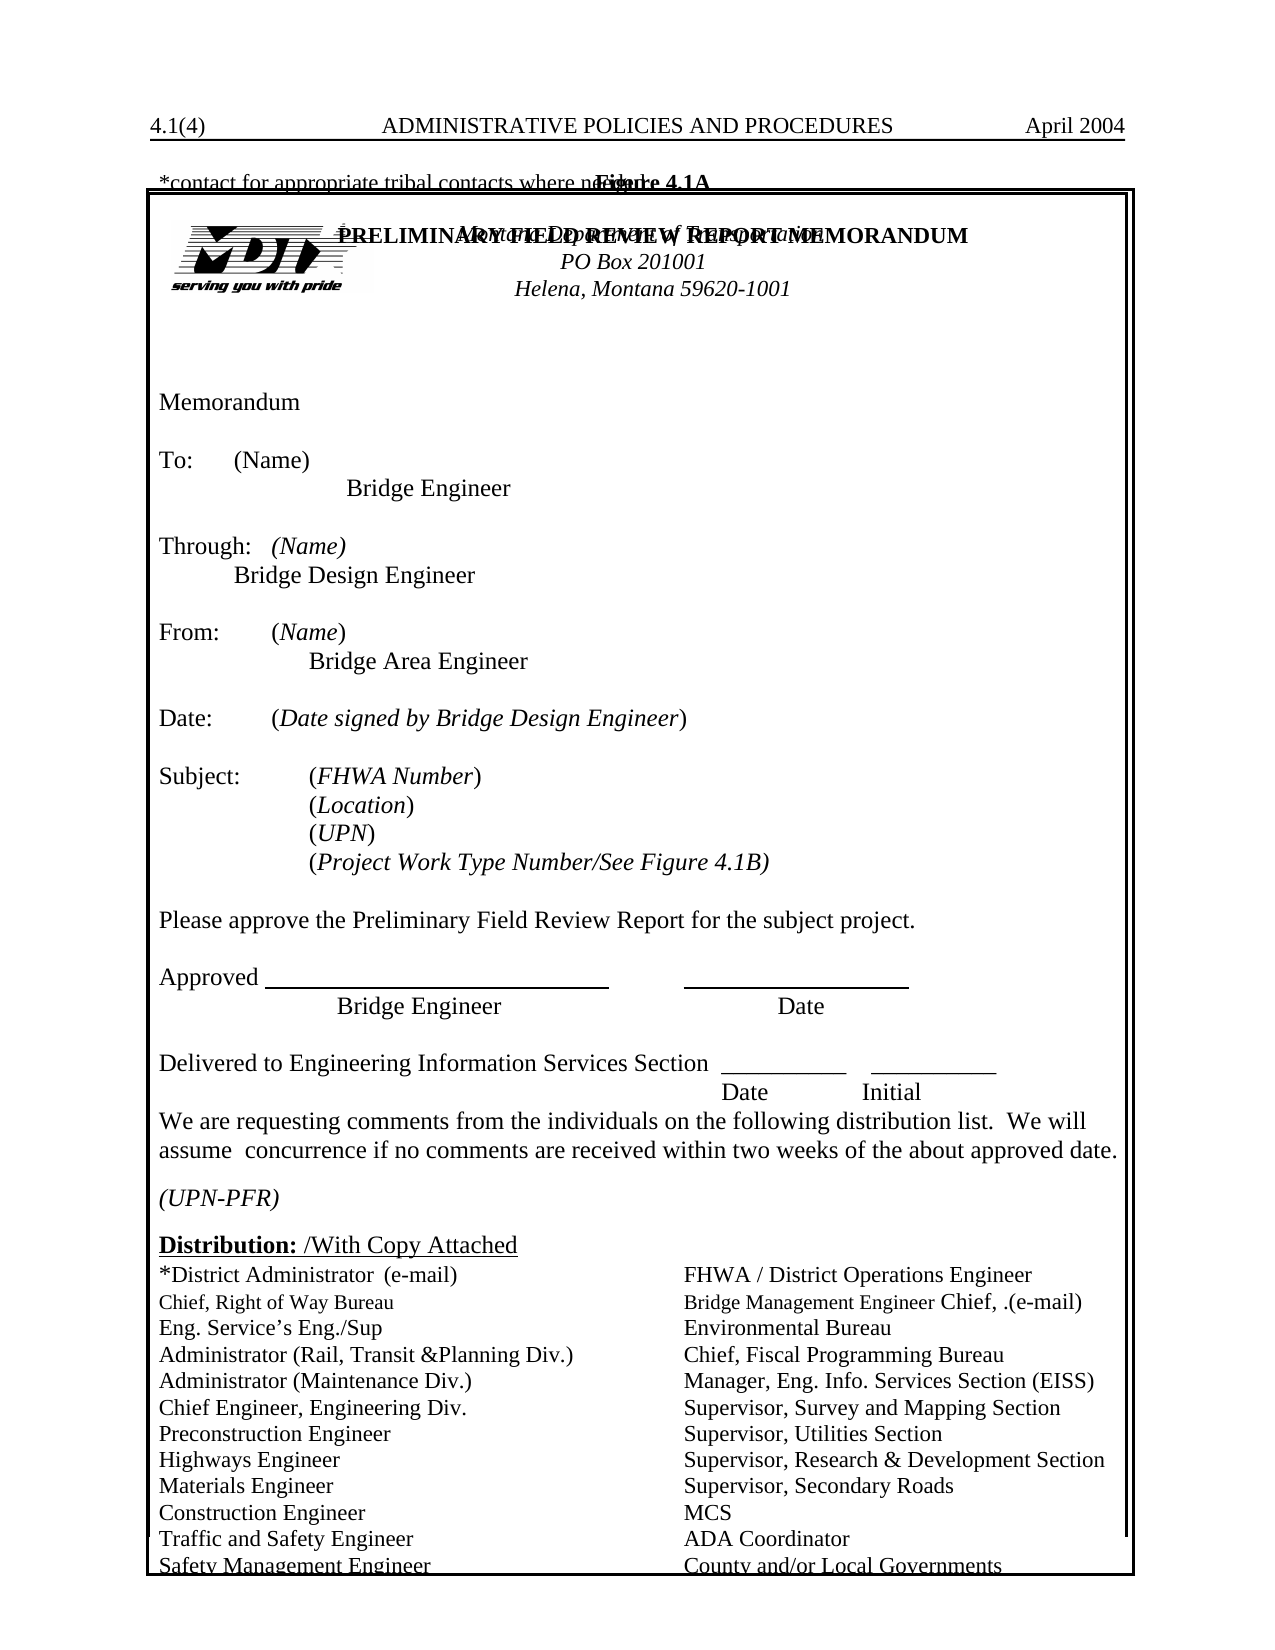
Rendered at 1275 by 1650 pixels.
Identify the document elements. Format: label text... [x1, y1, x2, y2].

text We are requesting comments from the individuals on the following distribution list. We will [158, 1106, 1147, 1135]
text Bridge Design Engineer [158, 560, 1147, 588]
text Figure 4.1A [158, 169, 1147, 196]
text Bridge Engineer Date [158, 991, 1147, 1020]
text Date Initial [158, 1077, 1147, 1106]
text Preconstruction Engineer Supervisor, Utilities Section [158, 1420, 1147, 1446]
text Chief, Right of Way Bureau Bridge Management Engineer Chief, .(e-mail) [158, 1288, 1147, 1314]
text (UPN) [158, 818, 1147, 847]
text To: (Name) [158, 445, 1147, 473]
text Date: (Date signed by Bridge Design Engineer) [158, 703, 1147, 732]
text From: (Name) [158, 617, 1147, 646]
text Highways Engineer Supervisor, Research & Development Section [158, 1446, 1147, 1473]
text Administrator (Rail, Transit &Planning Div.) Chief, Fiscal Programming Bureau [158, 1341, 1147, 1367]
text Please approve the Preliminary Field Review Report for the subject project. [158, 905, 1147, 933]
text Bridge Engineer [158, 473, 1147, 502]
text Administrator (Maintenance Div.) Manager, Eng. Info. Services Section (EISS) [158, 1367, 1147, 1393]
text Materials Engineer Supervisor, Secondary Roads [158, 1473, 1147, 1499]
text PRELIMINARY FIELD REVIEW REPORT MEMORANDUM [158, 222, 1147, 248]
text Subject: (FHWA Number) [158, 761, 1147, 790]
text assume concurrence if no comments are received within two weeks of the about approved date. [158, 1135, 1147, 1163]
text Delivered to Engineering Information Services Section __________ __________ [158, 1048, 1147, 1077]
text (Location) [158, 790, 1147, 818]
text Safety Management Engineer County and/or Local Governments [158, 1552, 1147, 1576]
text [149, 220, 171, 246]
text Approved [158, 962, 1147, 991]
text Memorandum [158, 387, 1147, 416]
text Traffic and Safety Engineer ADA Coordinator [158, 1525, 1147, 1552]
text Through: (Name) [158, 531, 1147, 560]
text (UPN-PFR) [158, 1183, 1147, 1211]
text Distribution: /With Copy Attached [158, 1231, 1147, 1259]
text Eng. Service’s Eng./Sup Environmental Bureau [158, 1314, 1147, 1341]
text Construction Engineer MCS [158, 1499, 1147, 1525]
text Bridge Area Engineer [158, 646, 1147, 675]
text (Project Work Type Number/See Figure 4.1B) [158, 847, 1147, 876]
text Chief Engineer, Engineering Div. Supervisor, Survey and Mapping Section [158, 1393, 1147, 1420]
text Helena, Montana 59620-1001 [158, 275, 1147, 301]
text *District Administrator (e-mail) FHWA / District Operations Engineer [158, 1259, 1147, 1288]
text PO Box 201001 [158, 248, 1147, 275]
